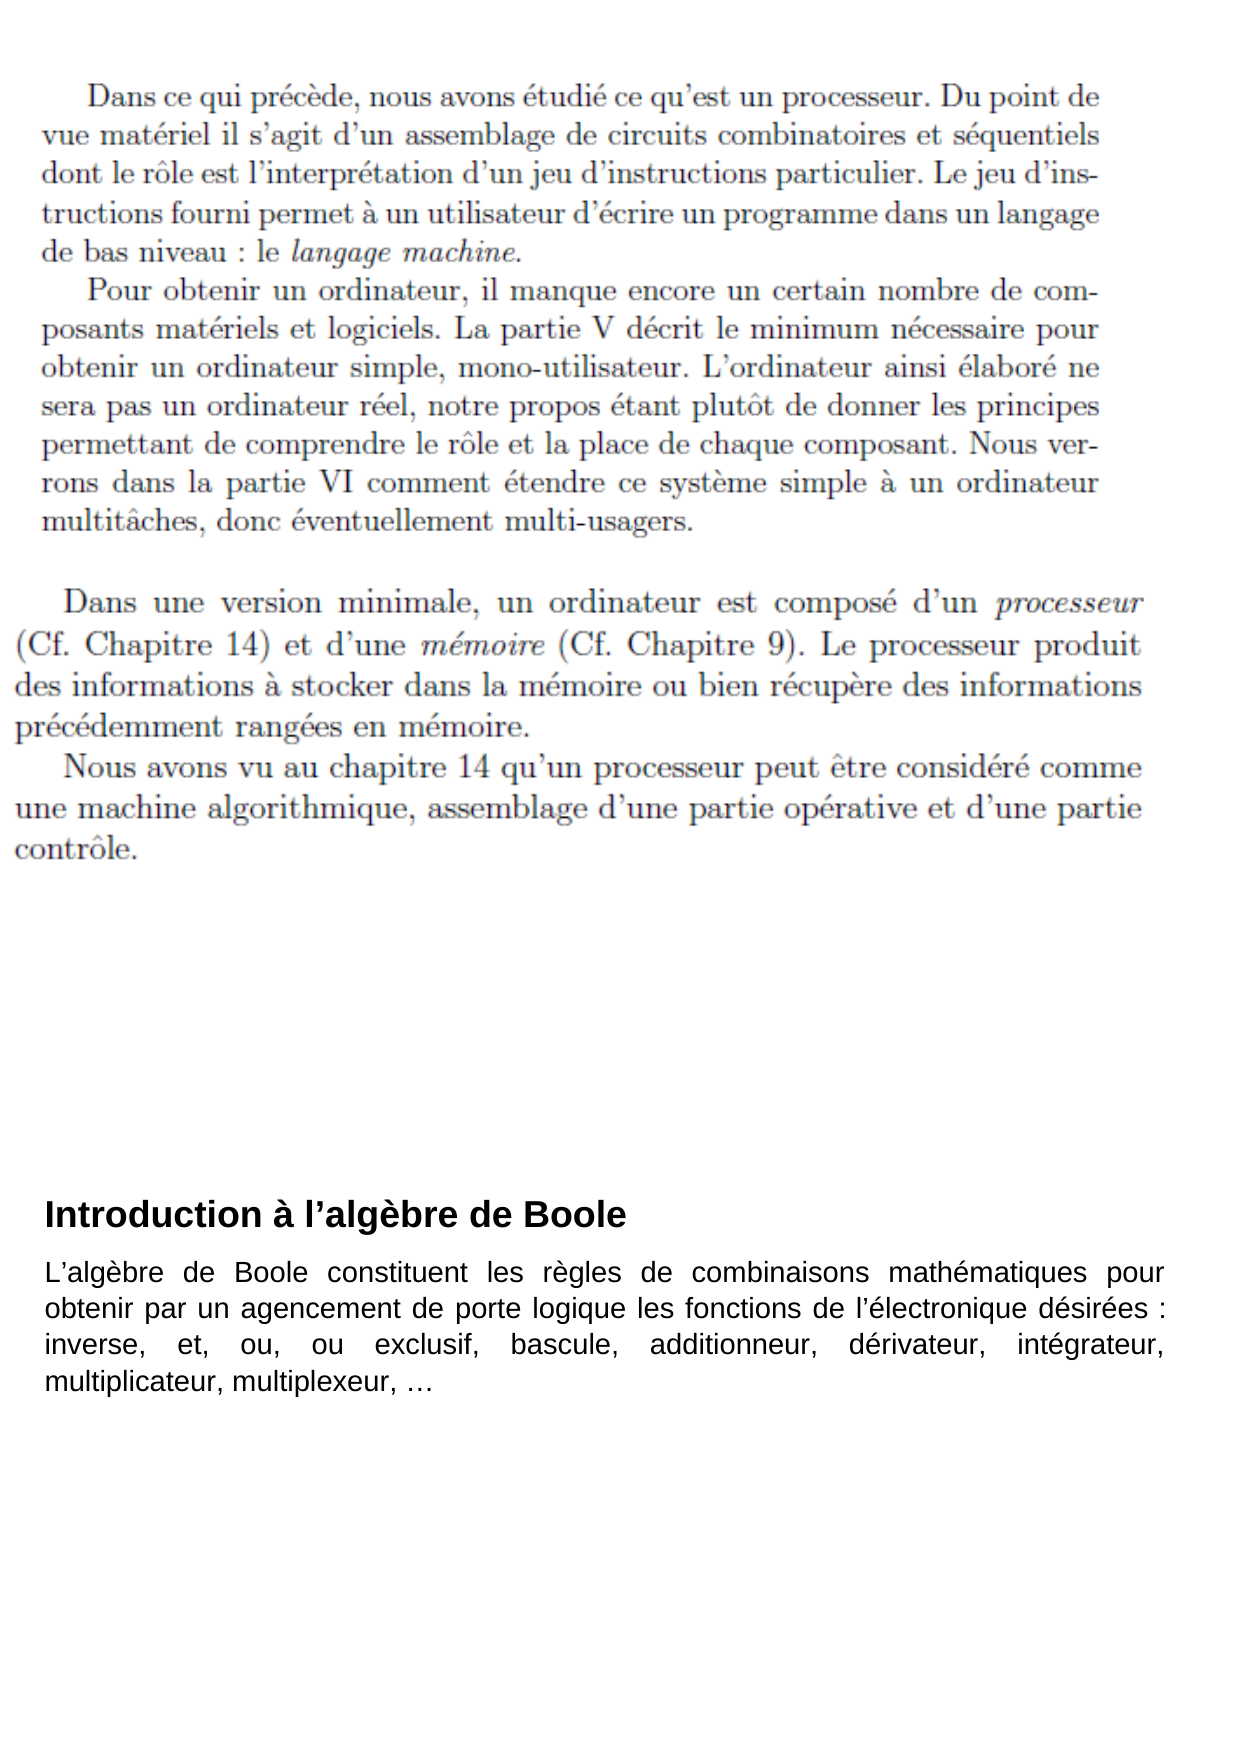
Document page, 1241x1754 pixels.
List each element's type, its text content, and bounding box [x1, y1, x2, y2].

text Introduction à l’algèbre de Boole [44, 1192, 1166, 1235]
text L’algèbre de Boole constituent les règles de combinaisons mathématiques pour obtenir par un agencement de porte logique les fonctions de l’électronique désirées : inverse, et, ou, ou exclusif, bascule, additionneur, dérivateur, intégrateur, multiplicateur, multiplexeur, … [44, 1255, 1166, 1397]
